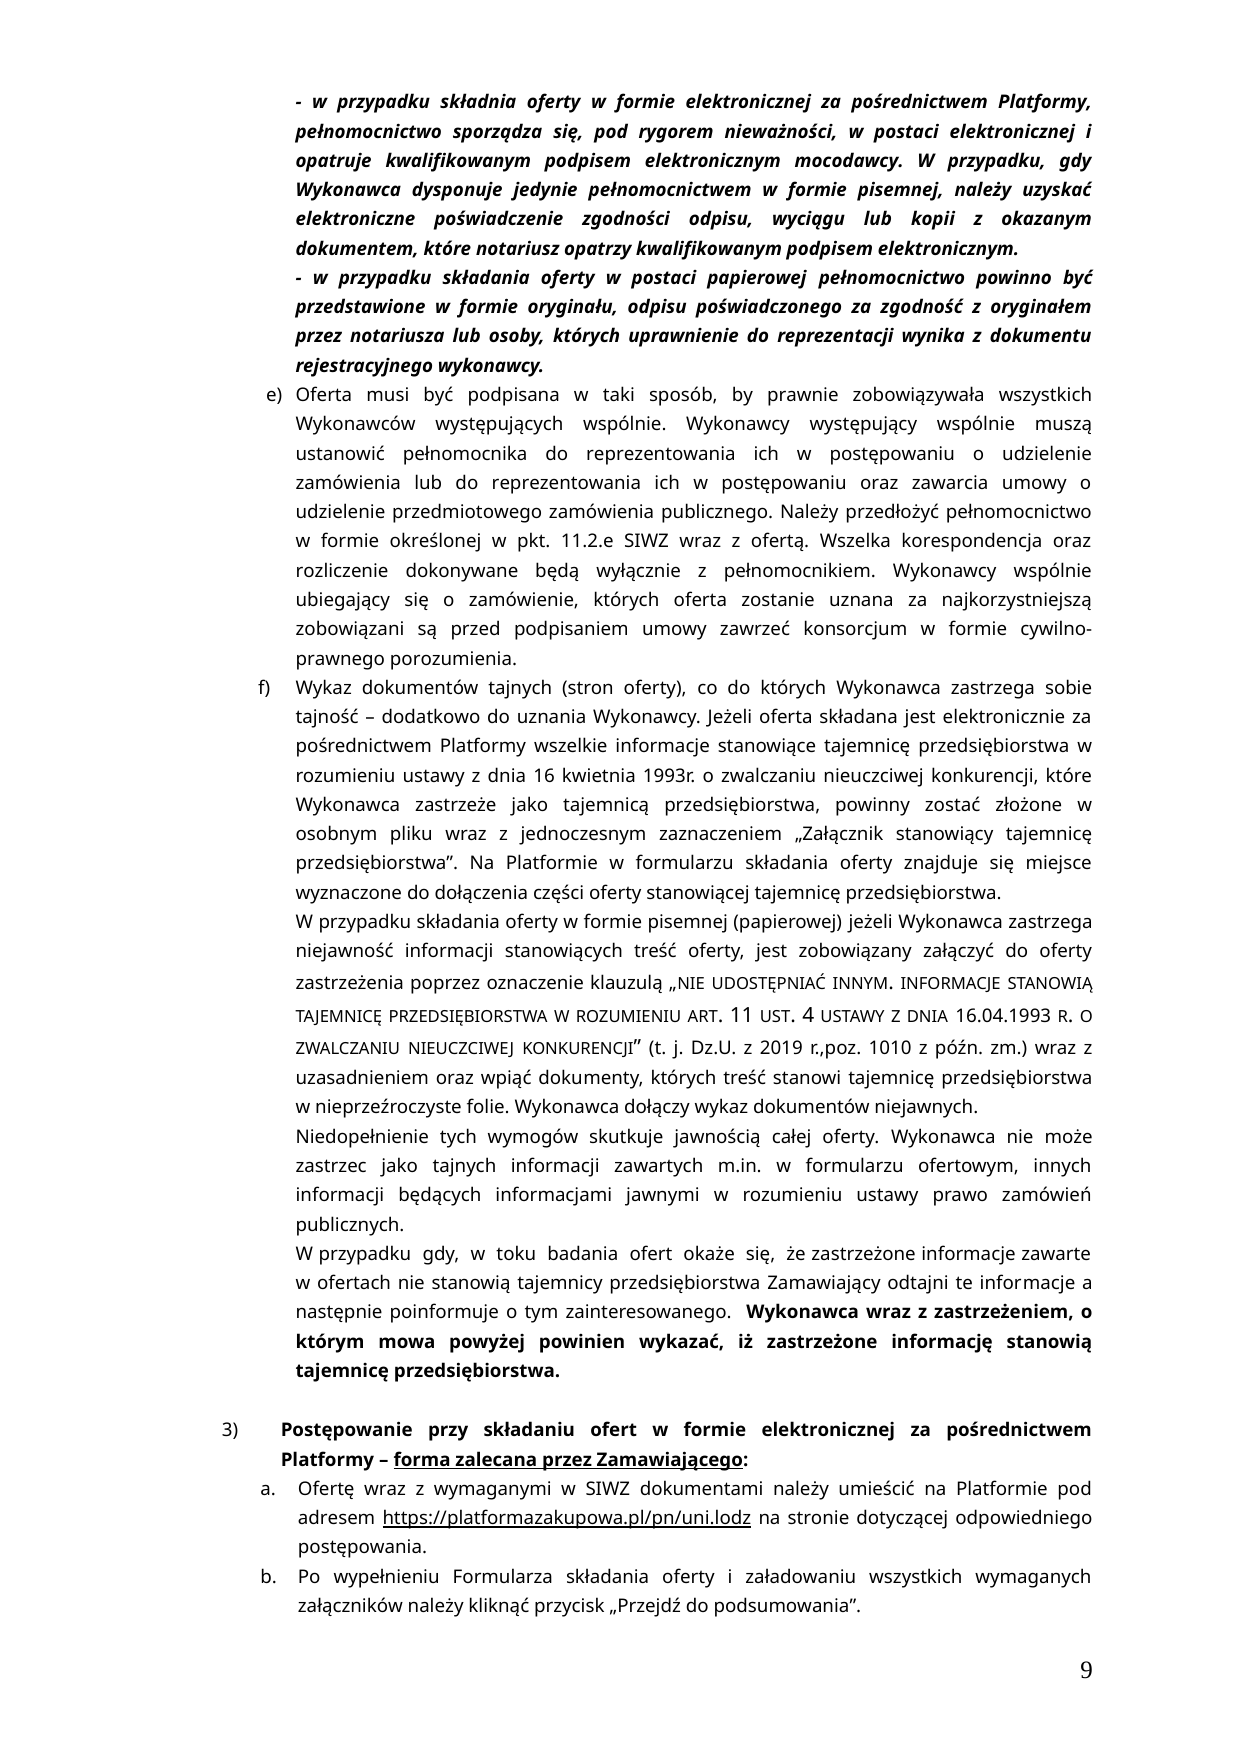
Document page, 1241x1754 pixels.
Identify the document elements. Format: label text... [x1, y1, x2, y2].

list Ofertę wraz z wymaganymi w SIWZ dokumentami należy umieścić na Platformie pod adresem https://platformazakupowa.pl/pn/uni.lodz na stronie dotyczącej odpowiedniego postępowania. [260, 1475, 1093, 1559]
list W przypadku składania oferty w formie pisemnej (papierowej) jeżeli Wykonawca zastrzega niejawność informacji stanowiących treść oferty, jest zobowiązany załączyć do oferty zastrzeżenia poprzez oznaczenie klauzulą „nie udostępniać innym. informacje stanowią tajemnicę przedsiębiorstwa w rozumieniu art. 11 ust. 4 ustawy z dnia 16.04.1993 r. o zwalczaniu nieuczciwej konkurencji” (t. j. Dz.U. z 2019 r.,poz. 1010 z późn. zm.) wraz z uzasadnieniem oraz wpiąć dokumenty, których treść stanowi tajemnicę przedsiębiorstwa w nieprzeźroczyste folie. Wykonawca dołączy wykaz dokumentów niejawnych. [295, 908, 1093, 1119]
text W przypadku gdy, w toku badania ofert okaże się, że zastrzeżone informacje zawarte w ofertach nie stanowią tajemnicy przedsiębiorstwa Zamawiający odtajni te informacje a następnie poinformuje o tym zainteresowanego. Wykonawca wraz z zastrzeżeniem, o którym mowa powyżej powinien wykazać, iż zastrzeżone informację stanowią tajemnicę przedsiębiorstwa. [222, 1240, 1093, 1383]
list - w przypadku składnia oferty w formie elektronicznej za pośrednictwem Platformy, pełnomocnictwo sporządza się, pod rygorem nieważności, w postaci elektronicznej i opatruje kwalifikowanym podpisem elektronicznym mocodawcy. W przypadku, gdy Wykonawca dysponuje jedynie pełnomocnictwem w formie pisemnej, należy uzyskać elektroniczne poświadczenie zgodności odpisu, wyciągu lub kopii z okazanym dokumentem, które notariusz opatrzy kwalifikowanym podpisem elektronicznym. [295, 89, 1093, 261]
text - w przypadku składania oferty w postaci papierowej pełnomocnictwo powinno być przedstawione w formie oryginału, odpisu poświadczonego za zgodność z oryginałem przez notariusza lub osoby, których uprawnienie do reprezentacji wynika z dokumentu rejestracyjnego wykonawcy. [295, 264, 1093, 378]
list Oferta musi być podpisana w taki sposób, by prawnie zobowiązywała wszystkich Wykonawców występujących wspólnie. Wykonawcy występujący wspólnie muszą ustanowić pełnomocnika do reprezentowania ich w postępowaniu o udzielenie zamówienia lub do reprezentowania ich w postępowaniu oraz zawarcia umowy o udzielenie przedmiotowego zamówienia publicznego. Należy przedłożyć pełnomocnictwo w formie określonej w pkt. 11.2.e SIWZ wraz z ofertą. Wszelka korespondencja oraz rozliczenie dokonywane będą wyłącznie z pełnomocnikiem. Wykonawcy wspólnie ubiegający się o zamówienie, których oferta zostanie uznana za najkorzystniejszą zobowiązani są przed podpisaniem umowy zawrzeć konsorcjum w formie cywilno-prawnego porozumienia. [266, 381, 1093, 670]
list Postępowanie przy składaniu ofert w formie elektronicznej za pośrednictwem Platformy – forma zalecana przez Zamawiającego: [222, 1417, 1093, 1472]
list Wykaz dokumentów tajnych (stron oferty), co do których Wykonawca zastrzega sobie tajność – dodatkowo do uznania Wykonawcy. Jeżeli oferta składana jest elektronicznie za pośrednictwem Platformy wszelkie informacje stanowiące tajemnicę przedsiębiorstwa w rozumieniu ustawy z dnia 16 kwietnia 1993r. o zwalczaniu nieuczciwej konkurencji, które Wykonawca zastrzeże jako tajemnicą przedsiębiorstwa, powinny zostać złożone w osobnym pliku wraz z jednoczesnym zaznaczeniem „Załącznik stanowiący tajemnicę przedsiębiorstwa”. Na Platformie w formularzu składania oferty znajduje się miejsce wyznaczone do dołączenia części oferty stanowiącej tajemnicę przedsiębiorstwa. [258, 674, 1093, 904]
list Niedopełnienie tych wymogów skutkuje jawnością całej oferty. Wykonawca nie może zastrzec jako tajnych informacji zawartych m.in. w formularzu ofertowym, innych informacji będących informacjami jawnymi w rozumieniu ustawy prawo zamówień publicznych. [295, 1123, 1093, 1236]
list Po wypełnieniu Formularza składania oferty i załadowaniu wszystkich wymaganych załączników należy kliknąć przycisk „Przejdź do podsumowania”. [260, 1563, 1093, 1618]
